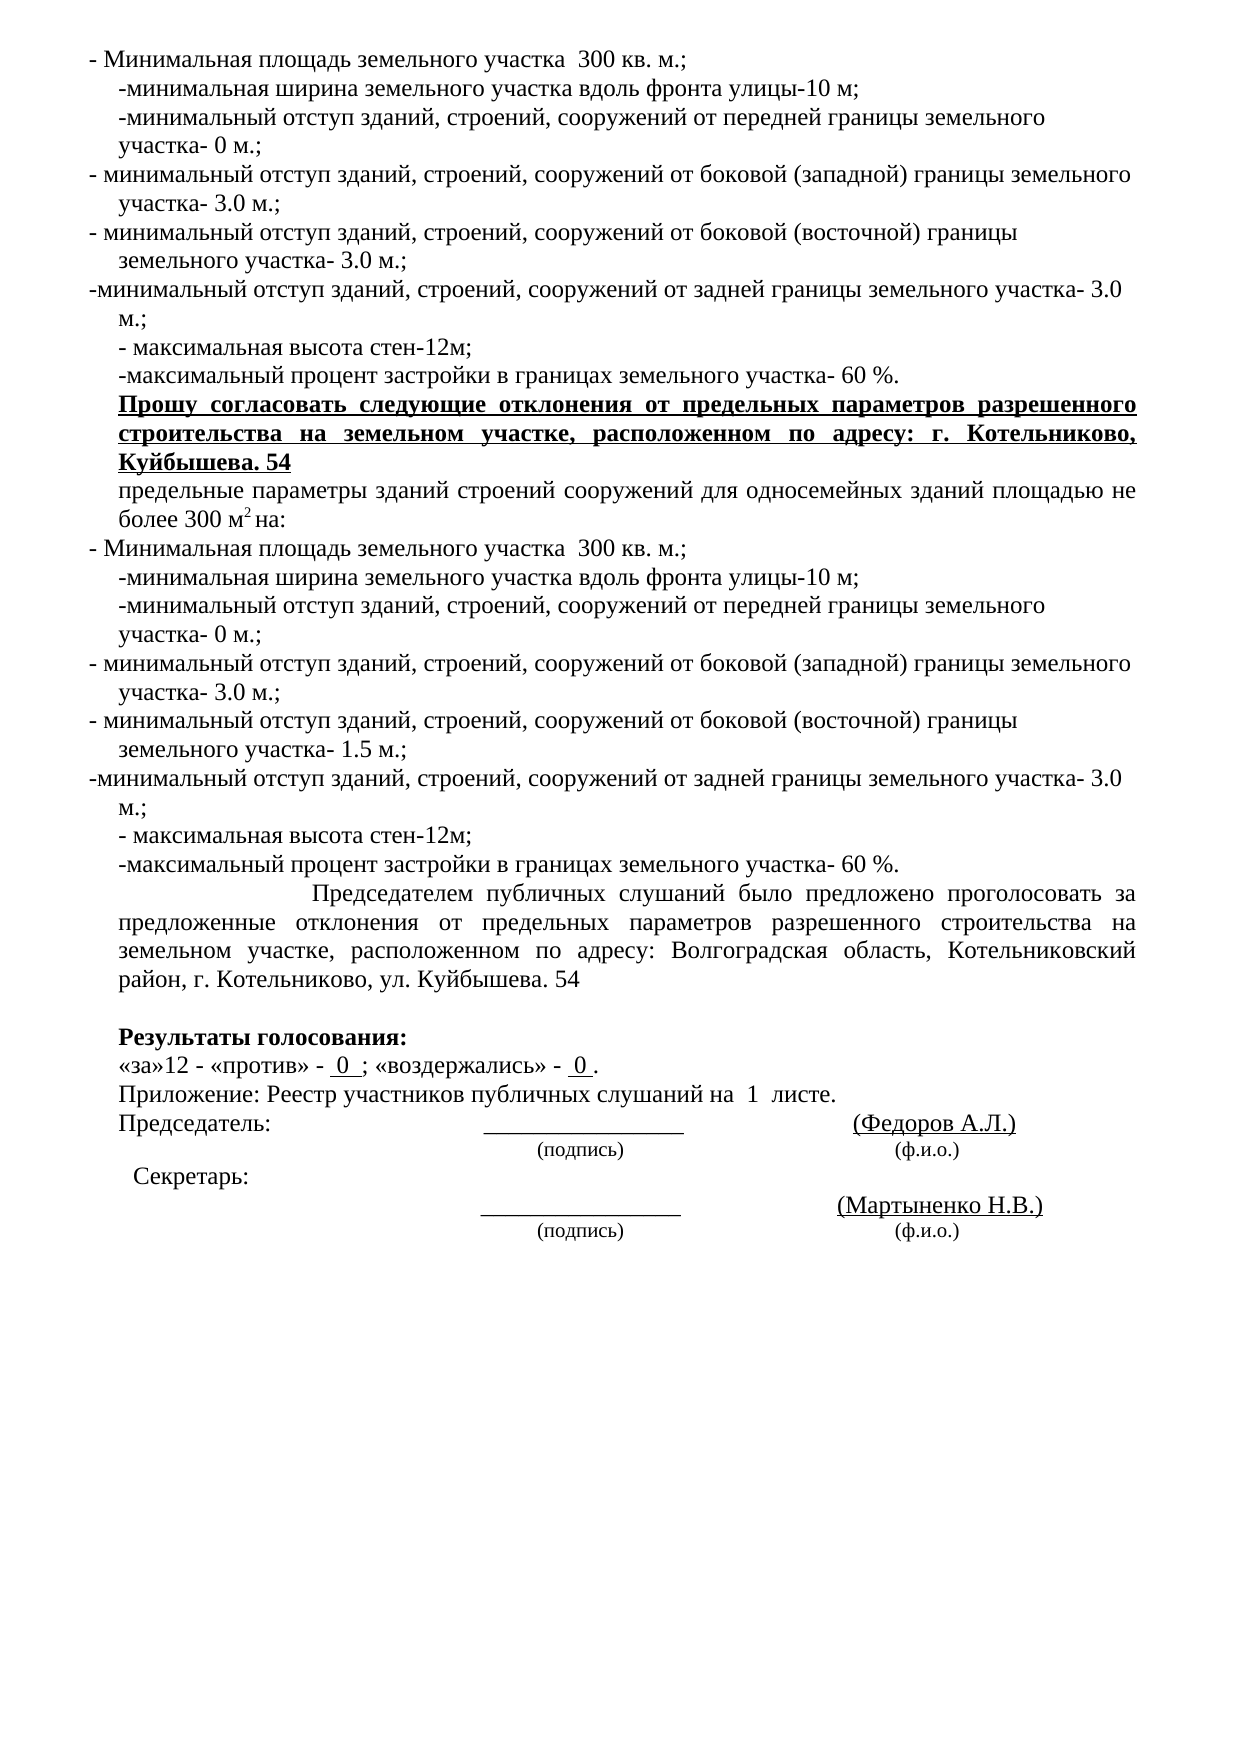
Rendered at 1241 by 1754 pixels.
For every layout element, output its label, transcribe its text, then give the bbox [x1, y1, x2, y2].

text Председателем публичных слушаний было предложено проголосовать за предложенные отклонения от предельных параметров разрешенного строительства на земельном участке, расположенном по адресу: Волгоградская область, Котельниковский район, г. Котельниково, ул. Куйбышева. 54 [118, 878, 1137, 993]
text ________________ (Мартыненко Н.В.) [118, 1190, 1137, 1218]
text - минимальный отступ зданий, строений, сооружений от боковой (восточной) границы земельного участка- 3.0 м.; [88, 217, 1137, 274]
text - Минимальная площадь земельного участка 300 кв. м.; -минимальная ширина земельного участка вдоль фронта улицы-10 м; -минимальный отступ зданий, строений, сооружений от передней границы земельного участка- 0 м.; [88, 44, 1137, 159]
text Приложение: Реестр участников публичных слушаний на 1 листе. [118, 1079, 1137, 1108]
text предельные параметры зданий строений сооружений для односемейных зданий площадью не более 300 м2 на: [118, 476, 1137, 533]
text Прошу согласовать следующие отклонения от предельных параметров разрешенного строительства на земельном участке, расположенном по адресу: г. Котельниково, Куйбышева. 54 [118, 389, 1137, 414]
text Прошу согласовать следующие отклонения от предельных параметров разрешенного строительства на земельном участке, расположенном по адресу: г. Котельниково, Куйбышева. 54 [118, 444, 1137, 476]
text Председатель: ________________ (Федоров А.Л.) [118, 1108, 1137, 1137]
text (подпись) (ф.и.о.) [118, 1137, 1137, 1161]
text «за»12 - «против» - 0 ; «воздержались» - 0 . [118, 1051, 1137, 1079]
text - минимальный отступ зданий, строений, сооружений от боковой (западной) границы земельного участка- 3.0 м.; [88, 159, 1137, 217]
text (подпись) (ф.и.о.) [118, 1218, 1137, 1242]
text Прошу согласовать следующие отклонения от предельных параметров разрешенного строительства на земельном участке, расположенном по адресу: г. Котельниково, Куйбышева. 54 [118, 416, 1137, 443]
text - Минимальная площадь земельного участка 300 кв. м.; -минимальная ширина земельного участка вдоль фронта улицы-10 м; -минимальный отступ зданий, строений, сооружений от передней границы земельного участка- 0 м.; [88, 533, 1137, 648]
text - минимальный отступ зданий, строений, сооружений от боковой (западной) границы земельного участка- 3.0 м.; [88, 648, 1137, 706]
text Результаты голосования: [118, 1022, 1137, 1051]
text Секретарь: [133, 1161, 1137, 1190]
text - минимальный отступ зданий, строений, сооружений от боковой (восточной) границы земельного участка- 1.5 м.; [88, 706, 1137, 763]
